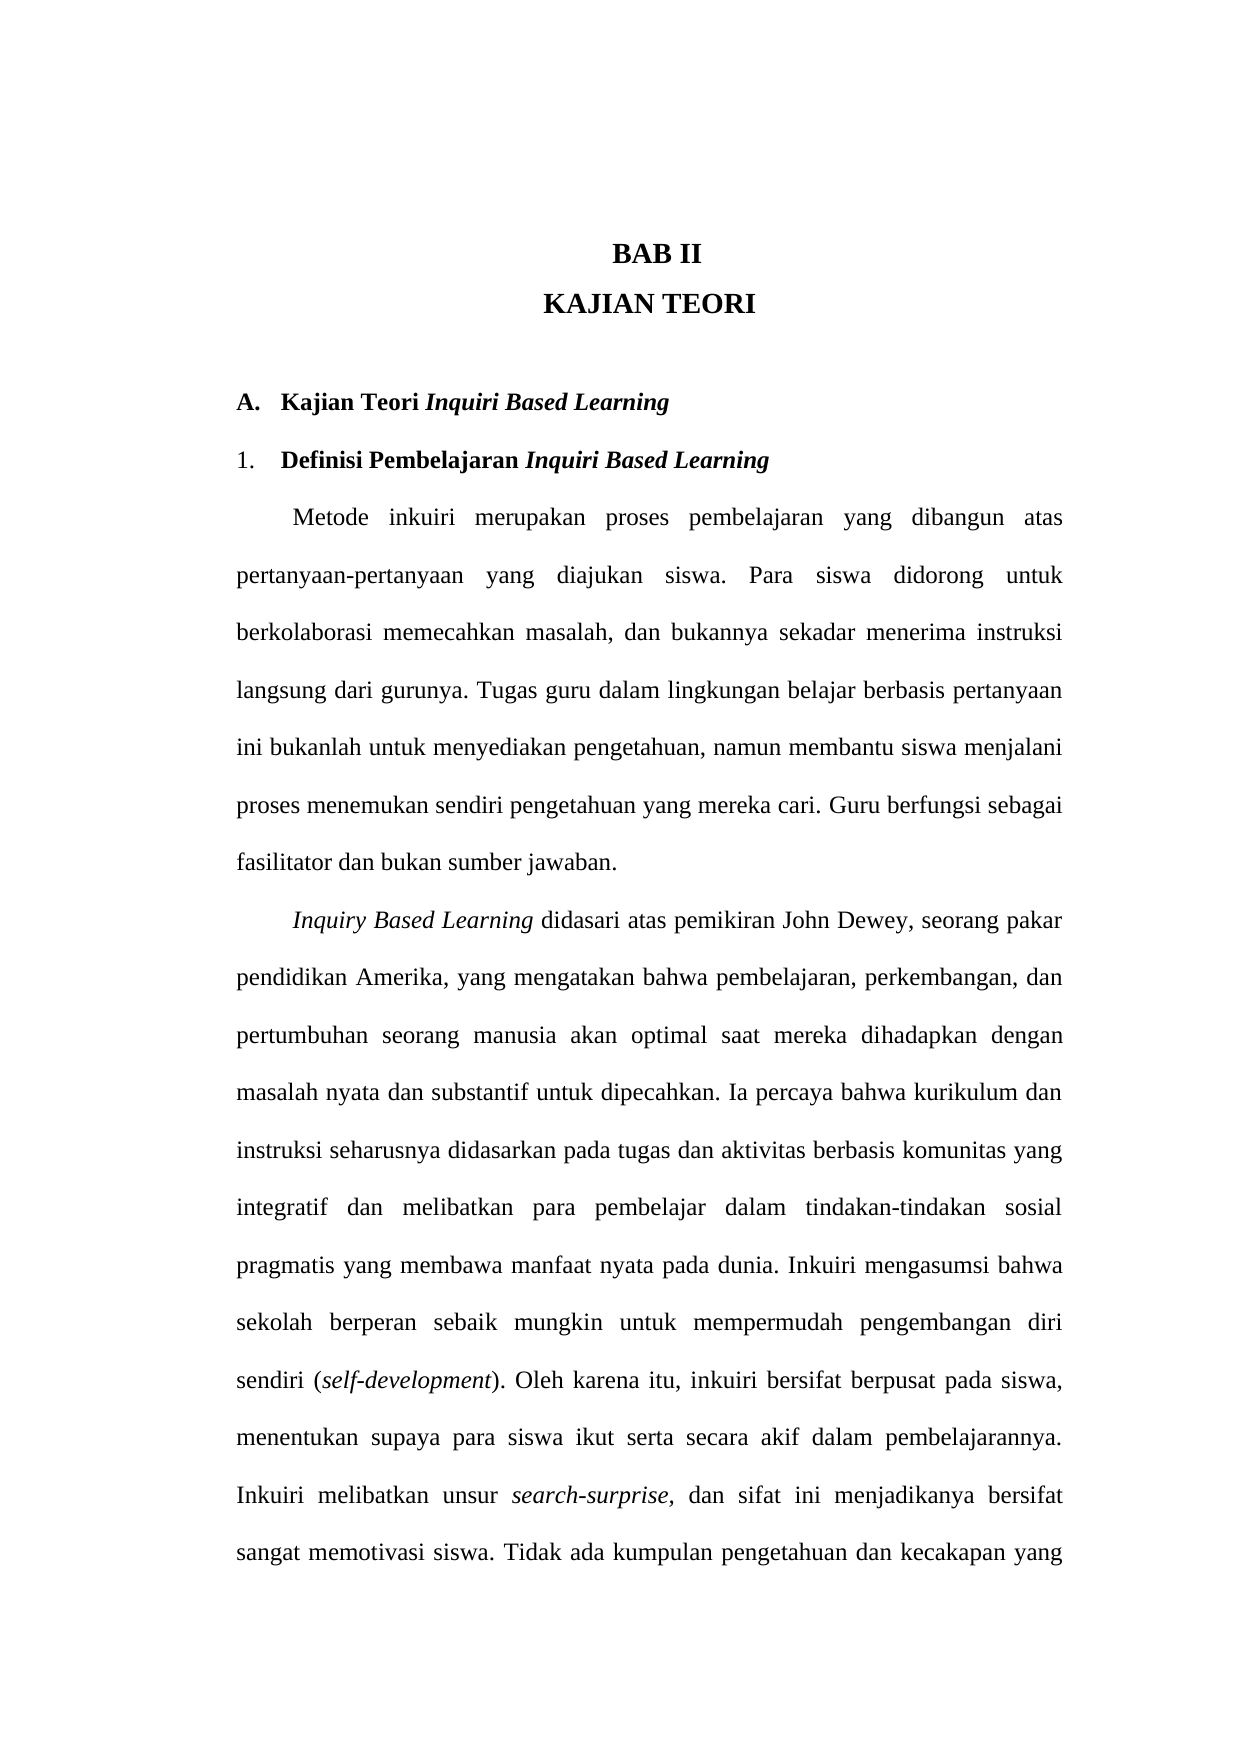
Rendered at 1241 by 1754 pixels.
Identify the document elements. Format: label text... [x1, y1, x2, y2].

list Kajian Teori Inquiri Based Learning [236, 387, 1063, 416]
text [236, 905, 1063, 1566]
list Definisi Pembelajaran Inquiri Based Learning [236, 445, 1063, 473]
text BAB II [236, 236, 1063, 270]
text Metode inkuiri merupakan proses pembelajaran yang dibangun atas pertanyaan-pertanyaan yang diajukan siswa. Para siswa didorong untuk berkolaborasi memecahkan masalah, dan bukannya sekadar menerima instruksi langsung dari gurunya. Tugas guru dalam lingkungan belajar berbasis pertanyaan ini bukanlah untuk menyediakan pengetahuan, namun membantu siswa menjalani proses menemukan sendiri pengetahuan yang mereka cari. Guru berfungsi sebagai fasilitator dan bukan sumber jawaban. [236, 502, 1063, 876]
text KAJIAN TEORI [236, 287, 1063, 320]
